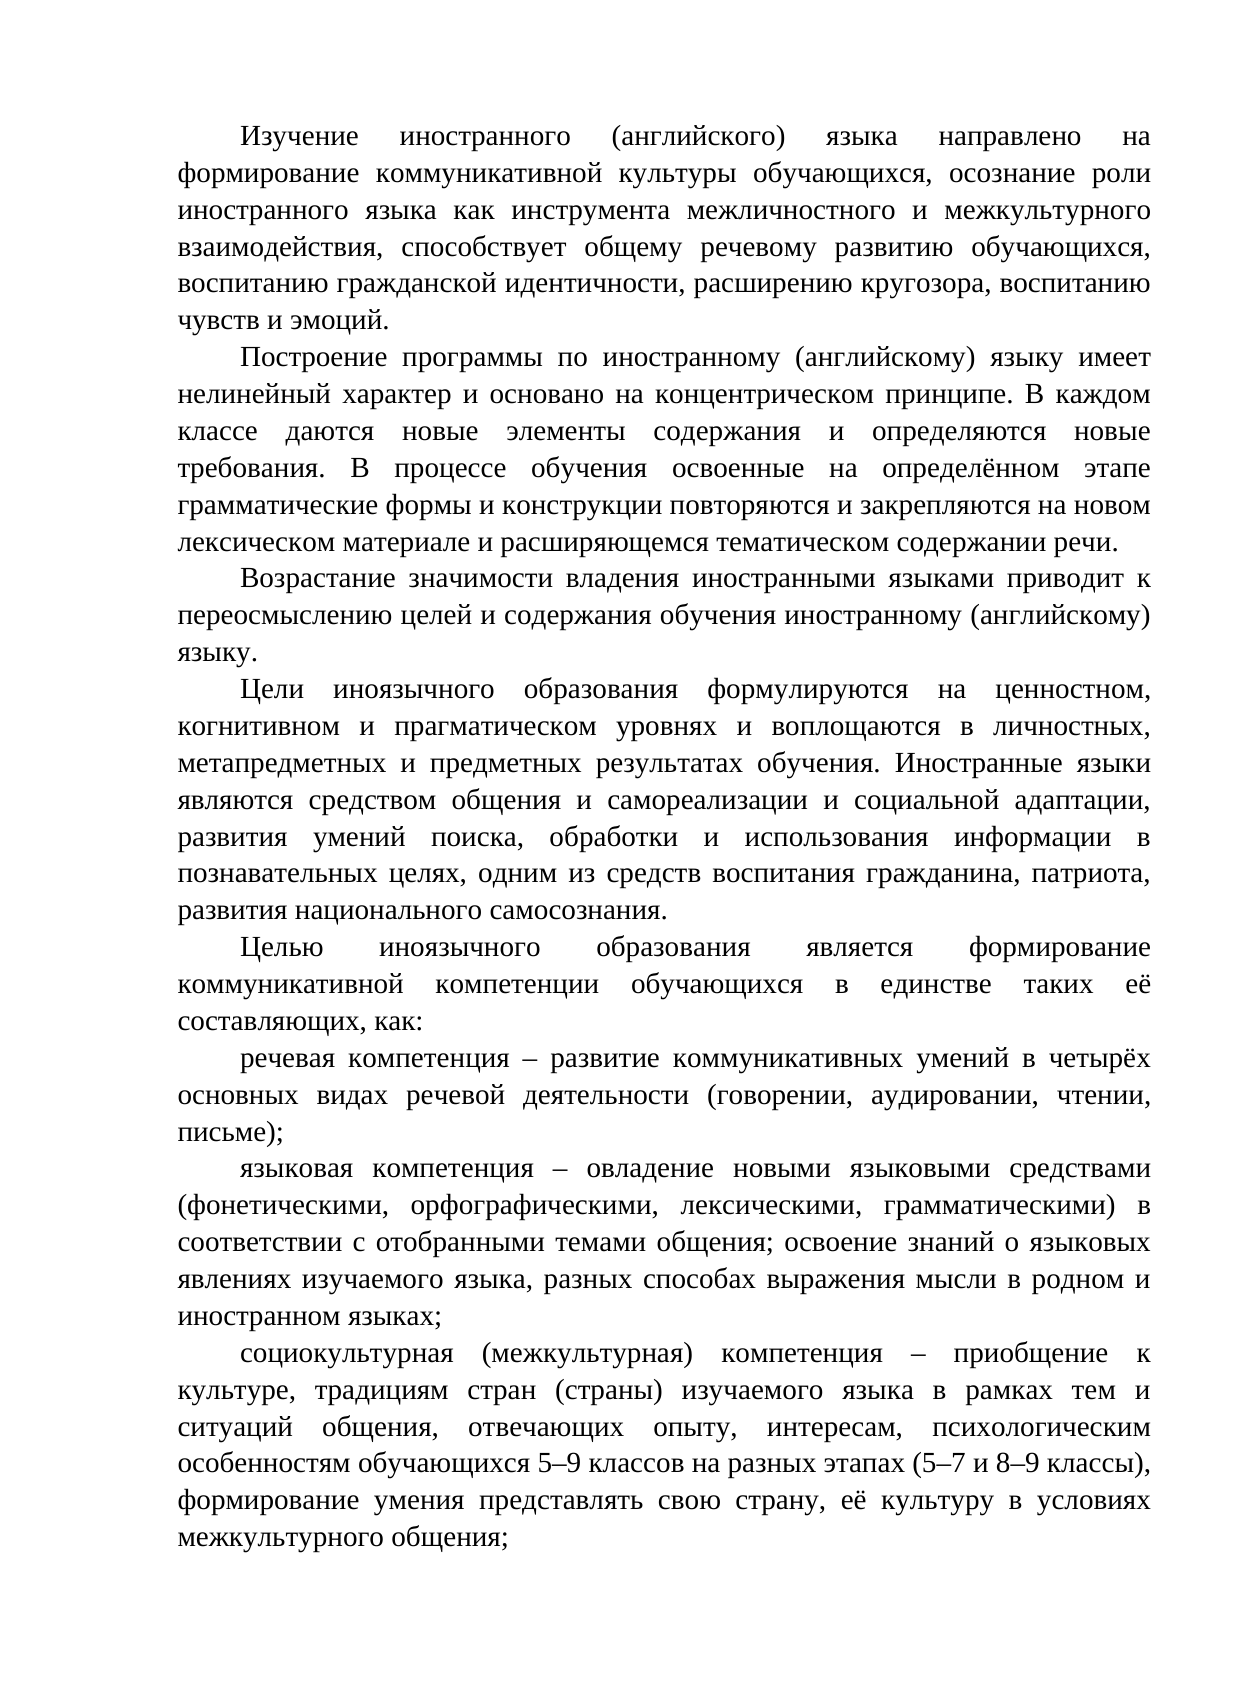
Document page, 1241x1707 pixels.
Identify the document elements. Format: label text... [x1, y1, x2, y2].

text Построение программы по иностранному (английскому) языку имеет нелинейный характер и основано на концентрическом принципе. В каждом классе даются новые элементы содержания и определяются новые требования. В процессе обучения освоенные на определённом этапе грамматические формы и конструкции повторяются и закрепляются на новом лексическом материале и расширяющемся тематическом содержании речи. [177, 339, 1152, 557]
text социокультурная (межкультурная) компетенция – приобщение к культуре, традициям стран (страны) изучаемого языка в рамках тем и ситуаций общения, отвечающих опыту, интересам, психологическим особенностям обучающихся 5–9 классов на разных этапах (5–7 и 8–9 классы), формирование умения представлять свою страну, её культуру в условиях межкультурного общения; [177, 1335, 1152, 1553]
text речевая компетенция – развитие коммуникативных умений в четырёх основных видах речевой деятельности (говорении, аудировании, чтении, письме); [177, 1040, 1152, 1147]
text Цели иноязычного образования формулируются на ценностном, когнитивном и прагматическом уровнях и воплощаются в личностных, метапредметных и предметных результатах обучения. Иностранные языки являются средством общения и самореализации и социальной адаптации, развития умений поиска, обработки и использования информации в познавательных целях, одним из средств воспитания гражданина, патриота, развития национального самосознания. [177, 671, 1152, 926]
text языковая компетенция – овладение новыми языковыми средствами (фонетическими, орфографическими, лексическими, грамматическими) в соответствии c отобранными темами общения; освоение знаний о языковых явлениях изучаемого языка, разных способах выражения мысли в родном и иностранном языках; [177, 1151, 1152, 1332]
text Целью иноязычного образования является формирование коммуникативной компетенции обучающихся в единстве таких её составляющих, как: [177, 929, 1152, 1037]
text Изучение иностранного (английского) языка направлено на формирование коммуникативной культуры обучающихся, осознание роли иностранного языка как инструмента межличностного и межкультурного взаимодействия, способствует общему речевому развитию обучающихся, воспитанию гражданской идентичности, расширению кругозора, воспитанию чувств и эмоций. [177, 118, 1152, 336]
text Возрастание значимости владения иностранными языками приводит к переосмыслению целей и содержания обучения иностранному (английскому) языку. [177, 561, 1152, 668]
